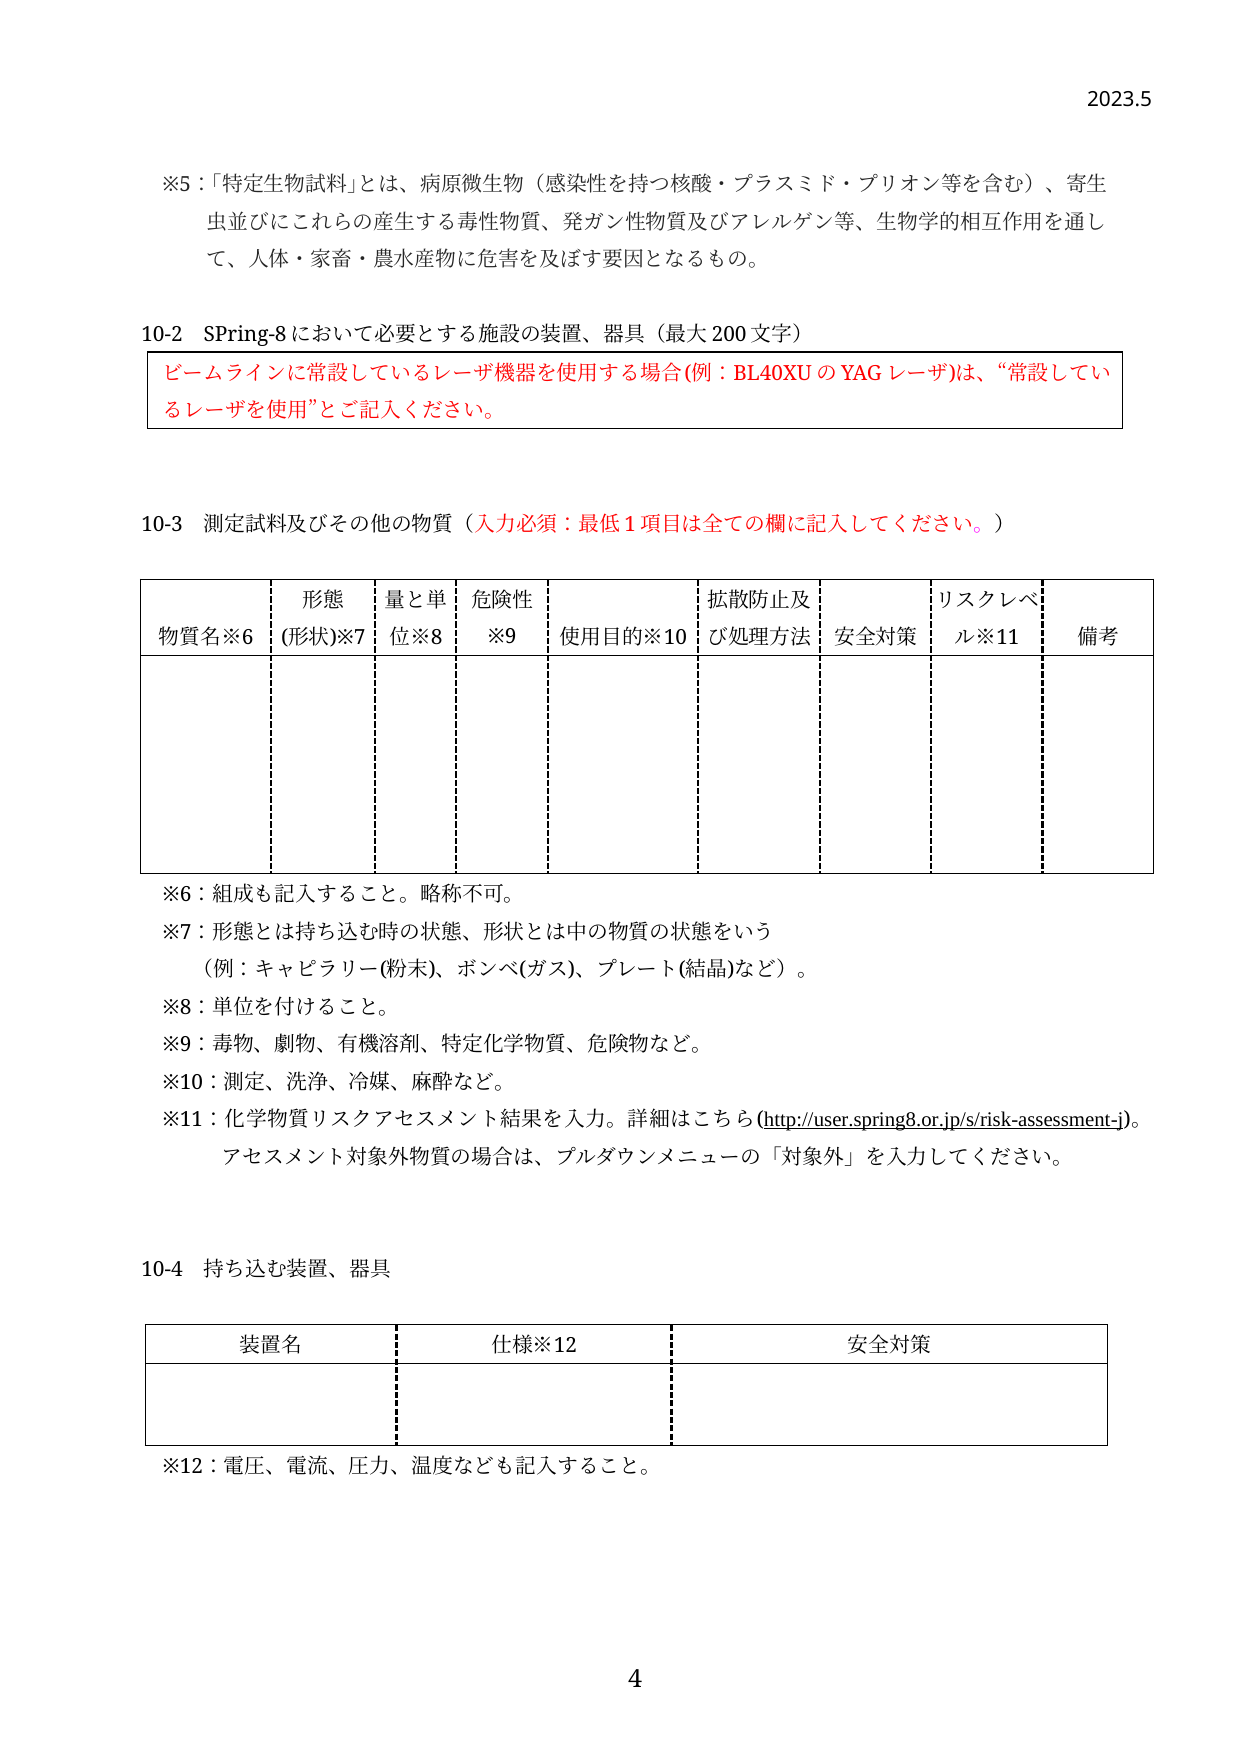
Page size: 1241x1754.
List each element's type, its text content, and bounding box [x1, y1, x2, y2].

table_header 拡散防止及び処理方法 [698, 580, 820, 654]
text ※9：毒物、劇物、有機溶剤、特定化学物質、危険物など。 [162, 1024, 1152, 1062]
table_cell [931, 656, 1042, 873]
table_header 量と単位※8 [375, 580, 456, 654]
table_cell [698, 656, 820, 873]
text （例：キャピラリー(粉末)、ボンベ(ガス)、プレート(結晶)など）。 [162, 949, 1152, 987]
text ※6：組成も記入すること。略称不可。 [162, 874, 1152, 912]
table_cell [671, 1364, 1107, 1444]
text ※12：電圧、電流、圧力、温度なども記入すること。 [162, 1446, 1152, 1483]
table_cell [820, 656, 931, 873]
text ※11：化学物質リスクアセスメント結果を入力。詳細はこちら(http://user.spring8.or.jp/s/risk-assessment-j)。アセスメント対象外物質の場合は、プルダウンメニューの「対象外」を入力してください。 [162, 1099, 1152, 1174]
table_cell [1043, 656, 1153, 873]
table_cell [456, 656, 548, 873]
text 10-3 測定試料及びその他の物質（入力必須：最低1項目は全ての欄に記入してください。） [141, 503, 1152, 541]
table_cell [141, 656, 271, 873]
table_cell [548, 656, 698, 873]
table_header リスクレベル※11 [931, 580, 1042, 654]
text ※10：測定、洗浄、冷媒、麻酔など。 [162, 1062, 1152, 1099]
table_cell [375, 656, 456, 873]
text ※7：形態とは持ち込む時の状態、形状とは中の物質の状態をいう [162, 912, 1152, 949]
table_cell [271, 656, 375, 873]
text 10-4 持ち込む装置、器具 [141, 1249, 1152, 1287]
table_header 使用目的※10 [548, 580, 698, 654]
text 10-2 SPring-8において必要とする施設の装置、器具（最大200文字） [141, 314, 1152, 351]
table_cell [396, 1364, 671, 1444]
table_header 形態 (形状)※7 [271, 580, 375, 654]
table_header 備考 [1043, 580, 1153, 654]
table_header 安全対策 [820, 580, 931, 654]
table_header 仕様※12 [396, 1325, 671, 1363]
table_header 装置名 [146, 1325, 396, 1363]
table_header 危険性 ※9 [456, 580, 548, 654]
text ※5：｢特定生物試料｣とは、病原微生物（感染性を持つ核酸・プラスミド・プリオン等を含む）、寄生虫並びにこれらの産生する毒性物質、発ガン性物質及びアレルゲン等、生物学的相互作用を通して、人体・家畜・農水産物に危害を及ぼす要因となるもの。 [162, 164, 1108, 276]
text ※8：単位を付けること。 [162, 987, 1152, 1024]
table_header 物質名※6 [141, 580, 271, 654]
table_header 安全対策 [671, 1325, 1107, 1363]
table_header ビームラインに常設しているレーザ機器を使用する場合(例：BL40XUのYAGレーザ)は、“常設しているレーザを使用”とご記入ください。 [148, 353, 1122, 427]
table_cell [146, 1364, 396, 1444]
